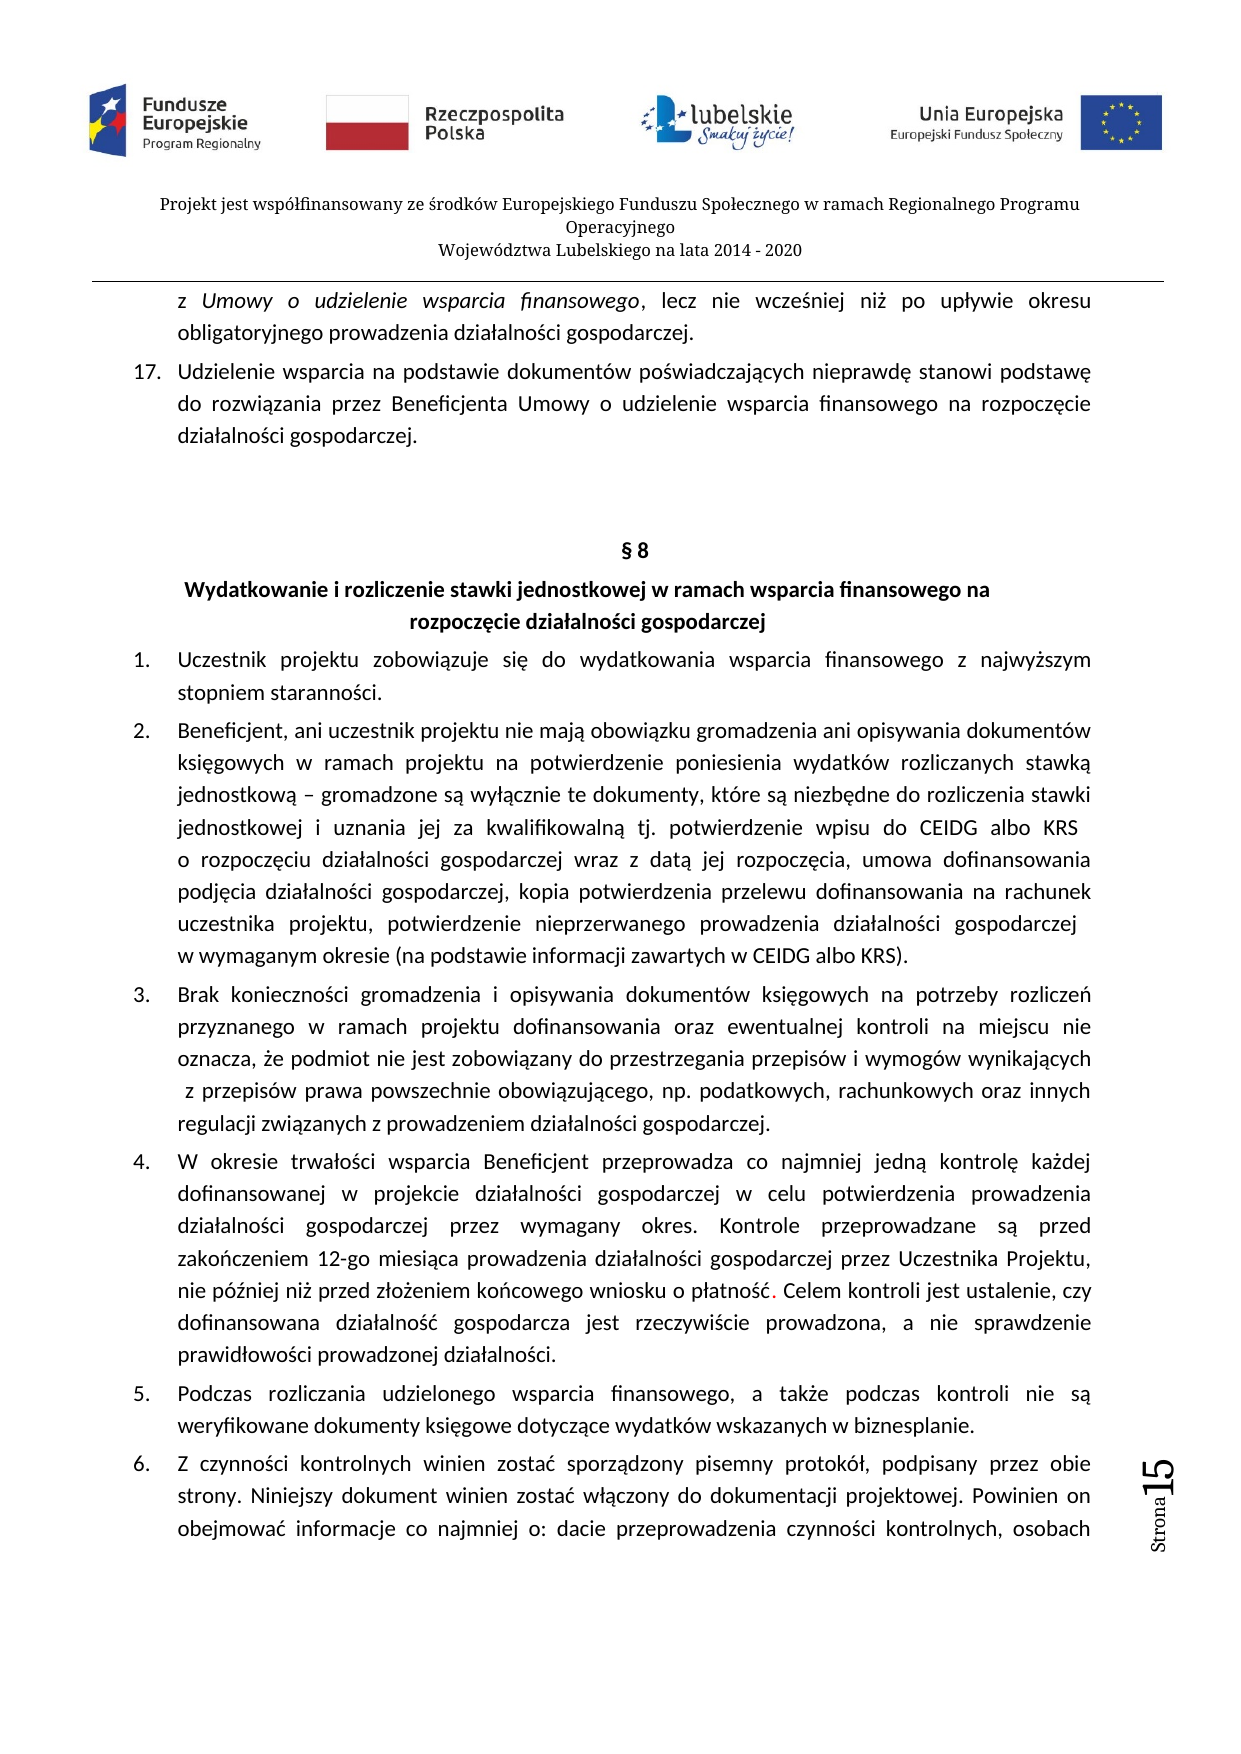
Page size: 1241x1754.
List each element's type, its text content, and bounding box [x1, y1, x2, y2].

text § 8 [177, 537, 1093, 564]
picture [39, 57, 1202, 179]
list Brak konieczności gromadzenia i opisywania dokumentów księgowych na potrzeby rozliczeń przyznanego w ramach projektu dofinansowania oraz ewentualnej kontroli na miejscu nie oznacza, że podmiot nie jest zobowiązany do przestrzegania przepisów i wymogów wynikających z przepisów prawa powszechnie obowiązującego, np. podatkowych, rachunkowych oraz innych regulacji związanych z prowadzeniem działalności gospodarczej. [133, 980, 1093, 1137]
list Beneficjent, ani uczestnik projektu nie mają obowiązku gromadzenia ani opisywania dokumentów księgowych w ramach projektu na potwierdzenie poniesienia wydatków rozliczanych stawką jednostkową – gromadzone są wyłącznie te dokumenty, które są niezbędne do rozliczenia stawki jednostkowej i uznania jej za kwalifikowalną tj. potwierdzenie wpisu do CEIDG albo KRS o rozpoczęciu działalności gospodarczej wraz z datą jej rozpoczęcia, umowa dofinansowania podjęcia działalności gospodarczej, kopia potwierdzenia przelewu dofinansowania na rachunek uczestnika projektu, potwierdzenie nieprzerwanego prowadzenia działalności gospodarczej w wymaganym okresie (na podstawie informacji zawartych w CEIDG albo KRS). [133, 716, 1093, 969]
list Podczas rozliczania udzielonego wsparcia finansowego, a także podczas kontroli nie są weryfikowane dokumenty księgowe dotyczące wydatków wskazanych w biznesplanie. [133, 1379, 1093, 1439]
text Wydatkowanie i rozliczenie stawki jednostkowej w ramach wsparcia finansowego na rozpoczęcie działalności gospodarczej [148, 575, 1028, 635]
list W okresie trwałości wsparcia Beneficjent przeprowadza co najmniej jedną kontrolę każdej dofinansowanej w projekcie działalności gospodarczej w celu potwierdzenia prowadzenia działalności gospodarczej przez wymagany okres. Kontrole przeprowadzane są przed zakończeniem 12-go miesiąca prowadzenia działalności gospodarczej przez Uczestnika Projektu, nie później niż przed złożeniem końcowego wniosku o płatność. Celem kontroli jest ustalenie, czy dofinansowana działalność gospodarcza jest rzeczywiście prowadzona, a nie sprawdzenie prawidłowości prowadzonej działalności. [133, 1147, 1093, 1368]
list Udzielenie wsparcia na podstawie dokumentów poświadczających nieprawdę stanowi podstawę do rozwiązania przez Beneficjenta Umowy o udzielenie wsparcia finansowego na rozpoczęcie działalności gospodarczej. [133, 357, 1093, 449]
list Uczestnik projektu zobowiązuje się do wydatkowania wsparcia finansowego z najwyższym stopniem staranności. [133, 646, 1093, 706]
